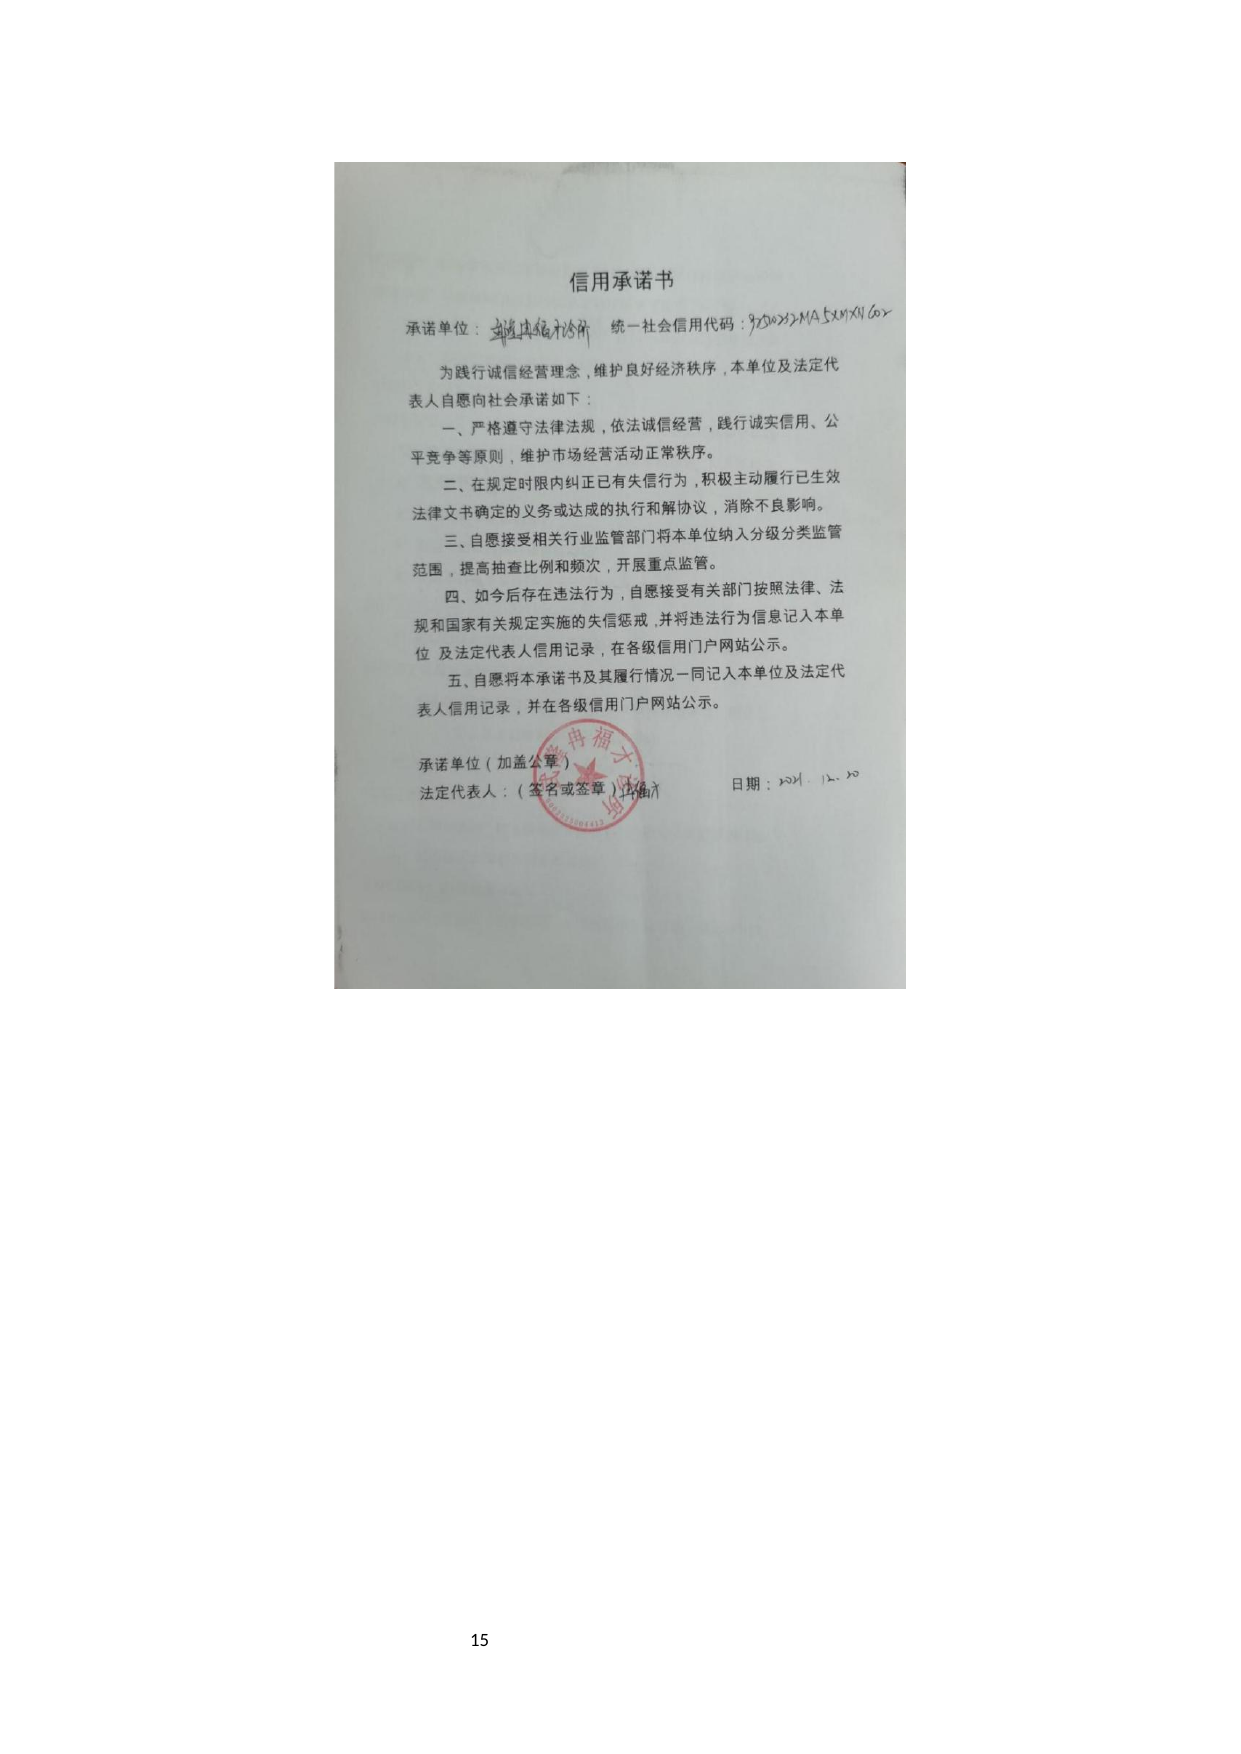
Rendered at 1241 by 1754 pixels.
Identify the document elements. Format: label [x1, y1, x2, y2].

picture [334, 162, 906, 989]
